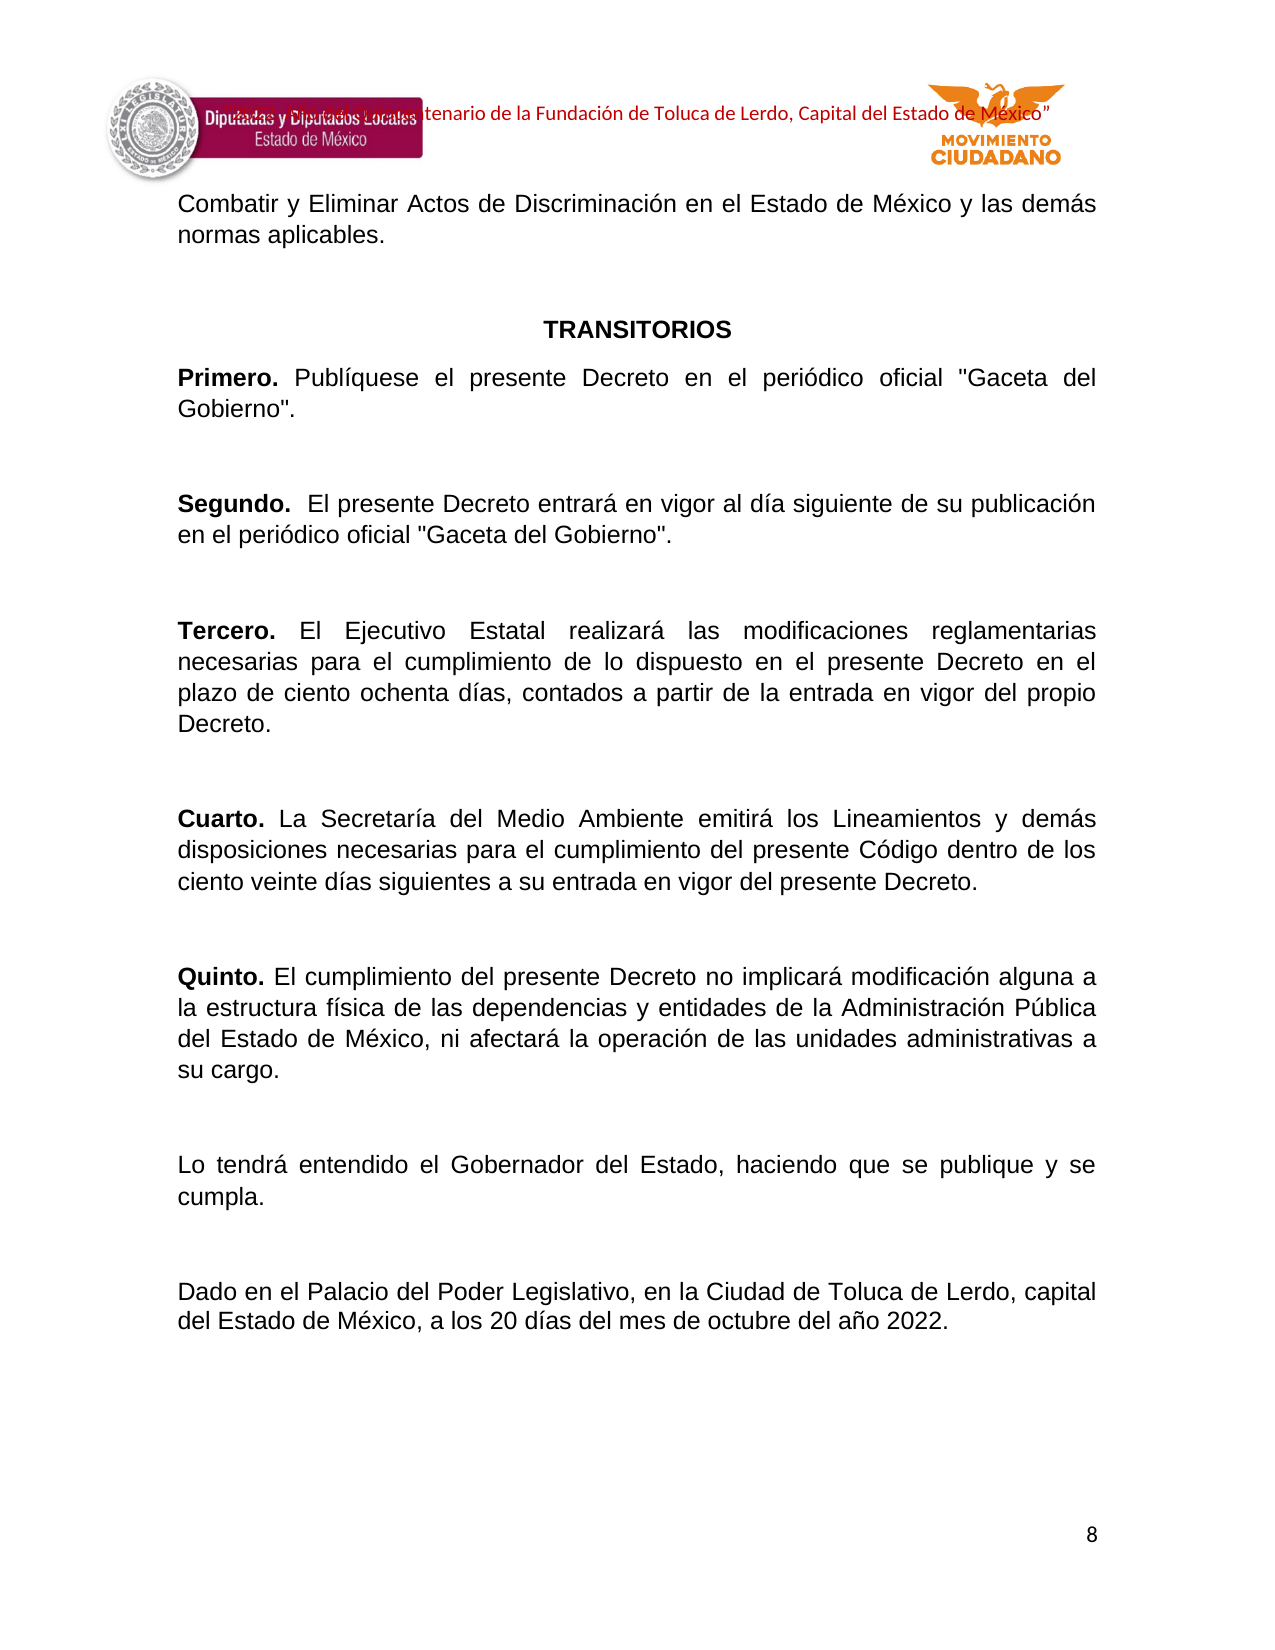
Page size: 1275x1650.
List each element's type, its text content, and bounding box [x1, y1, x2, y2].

text Segundo. El presente Decreto entrará en vigor al día siguiente de su publicación en el periódico oficial "Gaceta del Gobierno". [177, 489, 1098, 549]
picture [914, 43, 1078, 153]
text TRANSITORIOS [177, 315, 1098, 344]
text Primero. Publíquese el presente Decreto en el periódico oficial "Gaceta del Gobierno". [177, 363, 1098, 423]
text Tercero. El Ejecutivo Estatal realizará las modificaciones reglamentarias necesarias para el cumplimiento de lo dispuesto en el presente Decreto en el plazo de ciento ochenta días, contados a partir de la entrada en vigor del propio Decreto. [177, 616, 1098, 738]
text Quinto. El cumplimiento del presente Decreto no implicará modificación alguna a la estructura física de las dependencias y entidades de la Administración Pública del Estado de México, ni afectará la operación de las unidades administrativas a su cargo. [177, 962, 1098, 1084]
picture [102, 73, 423, 187]
text Cuarto. La Secretaría del Medio Ambiente emitirá los Lineamientos y demás disposiciones necesarias para el cumplimiento del presente Código dentro de los ciento veinte días siguientes a su entrada en vigor del presente Decreto. [177, 804, 1098, 895]
text Dado en el Palacio del Poder Legislativo, en la Ciudad de Toluca de Lerdo, capital del Estado de México, a los 20 días del mes de octubre del año 2022. [177, 1277, 1098, 1334]
text Lo tendrá entendido el Gobernador del Estado, haciendo que se publique y se cumpla. [177, 1150, 1098, 1210]
